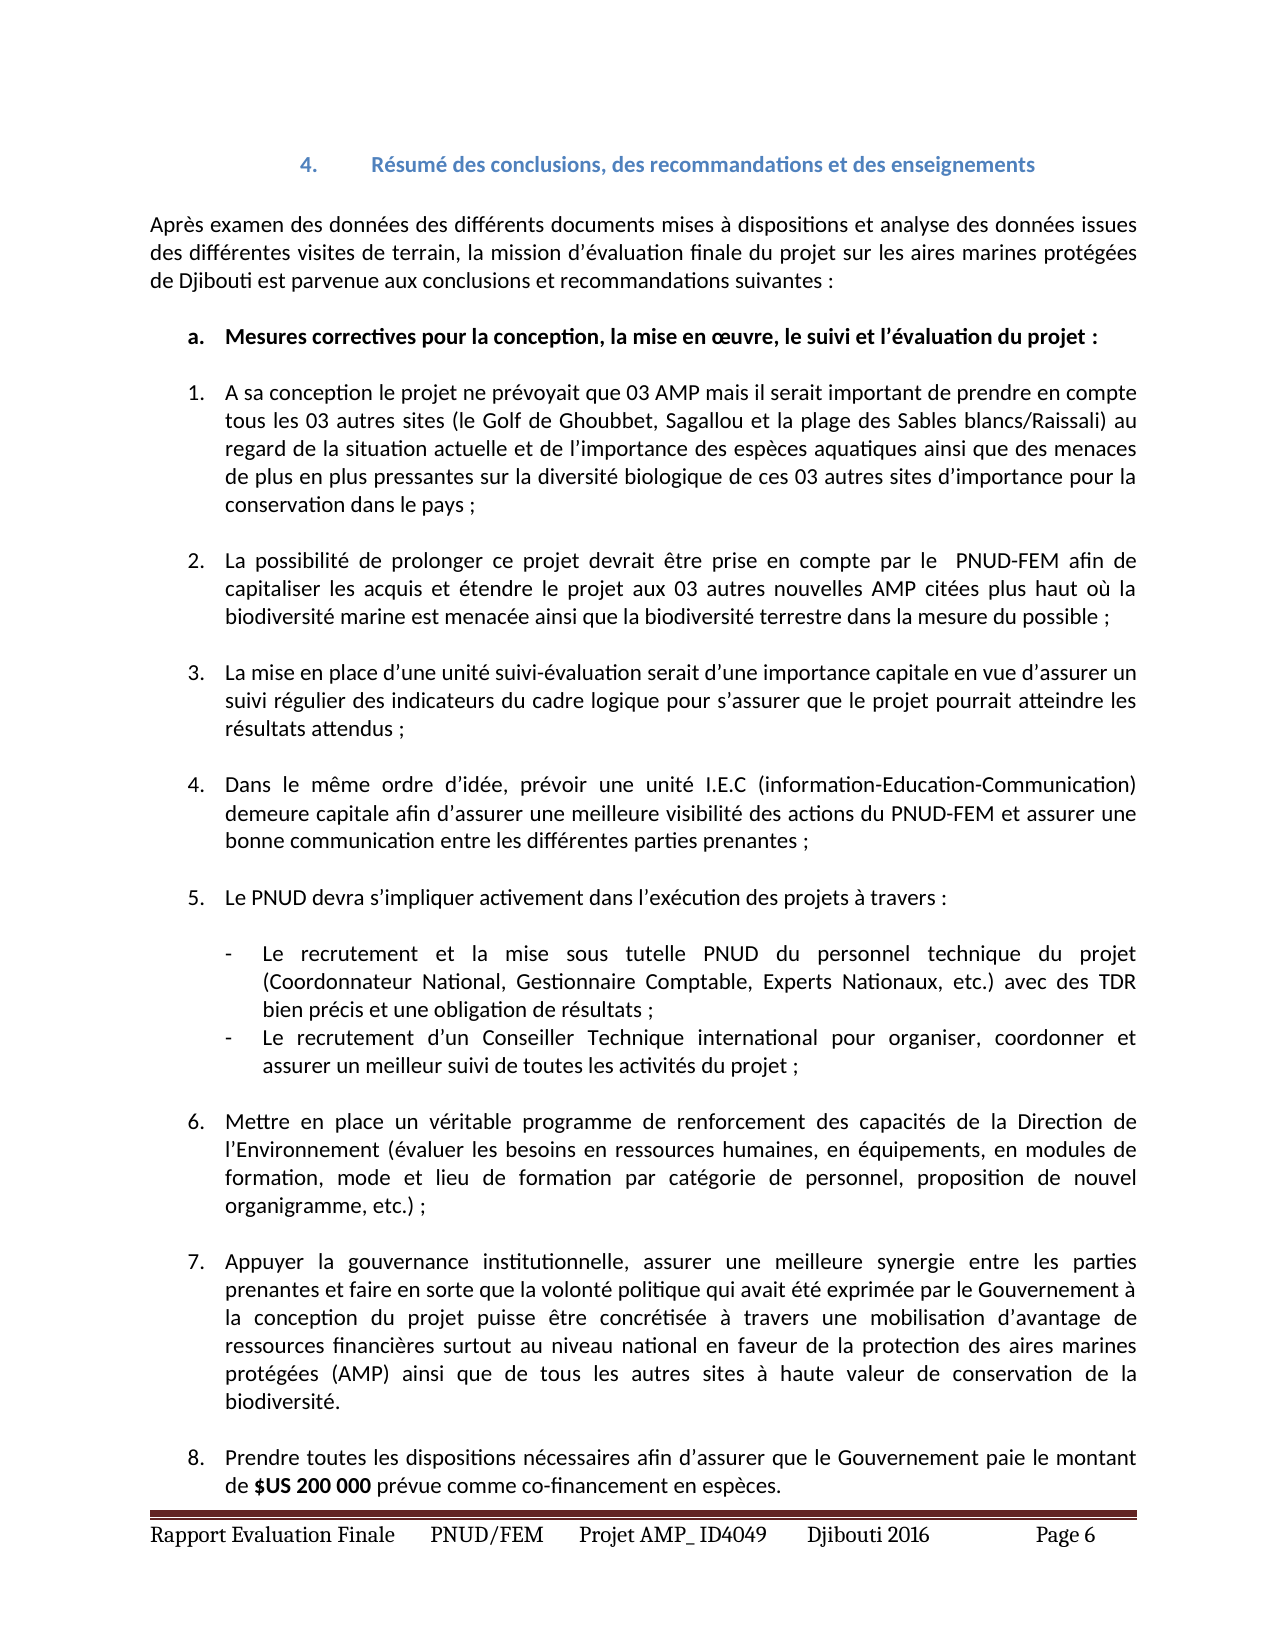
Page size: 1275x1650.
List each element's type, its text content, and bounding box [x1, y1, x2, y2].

list Dans le même ordre d’idée, prévoir une unité I.E.C (information-Education-Communication) demeure capitale afin d’assurer une meilleure visibilité des actions du PNUD-FEM et assurer une bonne communication entre les différentes parties prenantes ; [187, 771, 1137, 855]
list Mettre en place un véritable programme de renforcement des capacités de la Direction de l’Environnement (évaluer les besoins en ressources humaines, en équipements, en modules de formation, mode et lieu de formation par catégorie de personnel, proposition de nouvel organigramme, etc.) ; [187, 1107, 1137, 1219]
subtitle Résumé des conclusions, des recommandations et des enseignements [300, 150, 1137, 178]
list Le recrutement et la mise sous tutelle PNUD du personnel technique du projet (Coordonnateur National, Gestionnaire Comptable, Experts Nationaux, etc.) avec des TDR bien précis et une obligation de résultats ; [225, 939, 1137, 1023]
list A sa conception le projet ne prévoyait que 03 AMP mais il serait important de prendre en compte tous les 03 autres sites (le Golf de Ghoubbet, Sagallou et la plage des Sables blancs/Raissali) au regard de la situation actuelle et de l’importance des espèces aquatiques ainsi que des menaces de plus en plus pressantes sur la diversité biologique de ces 03 autres sites d’importance pour la conservation dans le pays ; [187, 378, 1137, 518]
list Mesures correctives pour la conception, la mise en œuvre, le suivi et l’évaluation du projet : [187, 322, 1137, 350]
list Prendre toutes les dispositions nécessaires afin d’assurer que le Gouvernement paie le montant de $US 200 000 prévue comme co-financement en espèces. [187, 1443, 1137, 1499]
list Appuyer la gouvernance institutionnelle, assurer une meilleure synergie entre les parties prenantes et faire en sorte que la volonté politique qui avait été exprimée par le Gouvernement à la conception du projet puisse être concrétisée à travers une mobilisation d’avantage de ressources financières surtout au niveau national en faveur de la protection des aires marines protégées (AMP) ainsi que de tous les autres sites à haute valeur de conservation de la biodiversité. [187, 1247, 1137, 1415]
list Le recrutement d’un Conseiller Technique international pour organiser, coordonner et assurer un meilleur suivi de toutes les activités du projet ; [225, 1023, 1137, 1079]
list La possibilité de prolonger ce projet devrait être prise en compte par le PNUD-FEM afin de capitaliser les acquis et étendre le projet aux 03 autres nouvelles AMP citées plus haut où la biodiversité marine est menacée ainsi que la biodiversité terrestre dans la mesure du possible ; [187, 546, 1137, 631]
list Le PNUD devra s’impliquer activement dans l’exécution des projets à travers : [187, 883, 1137, 911]
text Après examen des données des différents documents mises à dispositions et analyse des données issues des différentes visites de terrain, la mission d’évaluation finale du projet sur les aires marines protégées de Djibouti est parvenue aux conclusions et recommandations suivantes : [150, 210, 1137, 294]
list La mise en place d’une unité suivi-évaluation serait d’une importance capitale en vue d’assurer un suivi régulier des indicateurs du cadre logique pour s’assurer que le projet pourrait atteindre les résultats attendus ; [187, 658, 1137, 743]
